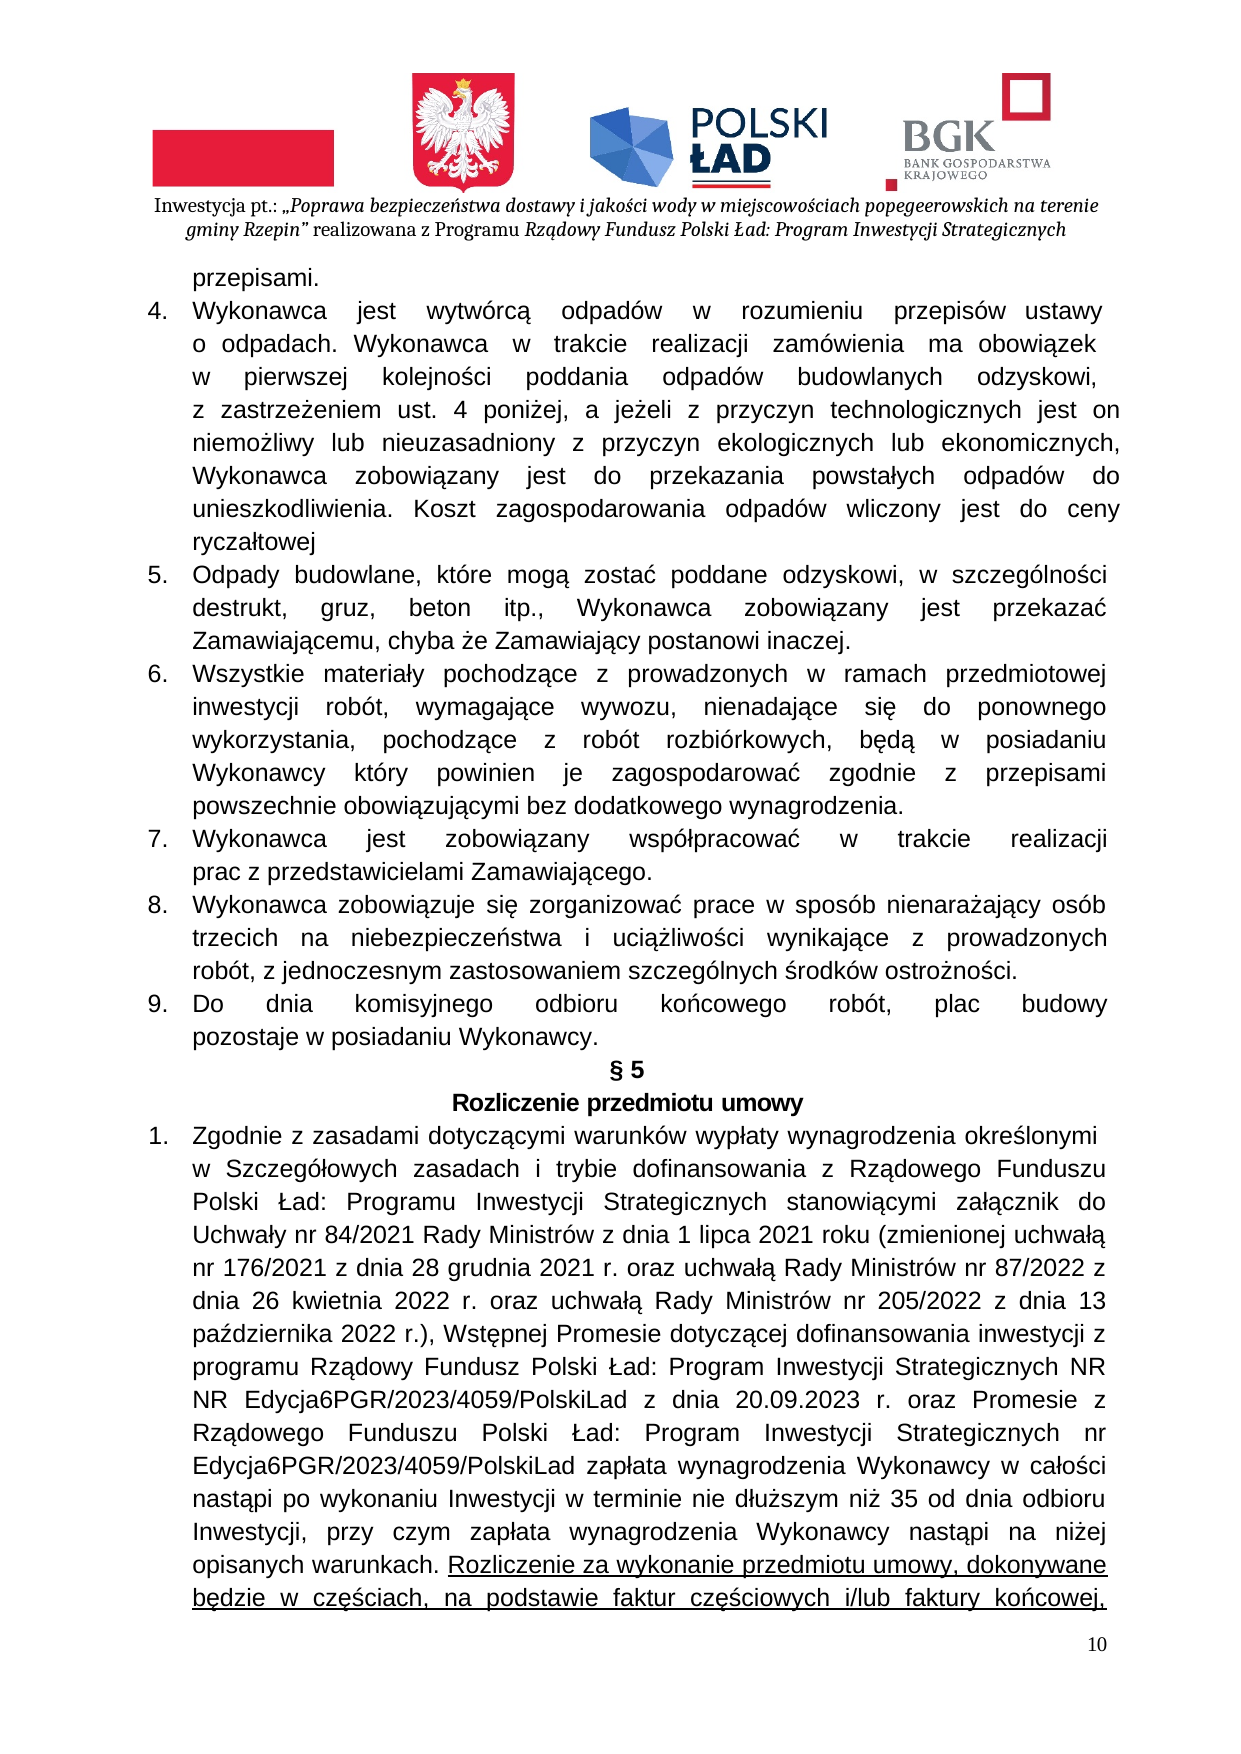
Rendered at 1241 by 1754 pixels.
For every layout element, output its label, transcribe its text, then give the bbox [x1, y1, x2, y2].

picture [152, 73, 1098, 193]
list Wykonawca jest zobowiązany współpracować w trakcie realizacji prac z przedstawicielami Zamawiającego. [147, 824, 1108, 886]
text Rozliczenie przedmiotu umowy [362, 1088, 894, 1117]
list Do dnia komisyjnego odbioru końcowego robót, plac budowy pozostaje w posiadaniu Wykonawcy. [147, 989, 1108, 1051]
list Wszystkie materiały pochodzące z prowadzonych w ramach przedmiotowej inwestycji robót, wymagające wywozu, nienadające się do ponownego wykorzystania, pochodzące z robót rozbiórkowych, będą w posiadaniu Wykonawcy który powinien je zagospodarować zgodnie z przepisami powszechnie obowiązującymi bez dodatkowego wynagrodzenia. [147, 659, 1108, 820]
text § 5 [362, 1055, 893, 1084]
list Wykonawca jest wytwórcą odpadów w rozumieniu przepisów ustawy o odpadach. Wykonawca w trakcie realizacji zamówienia ma obowiązek w pierwszej kolejności poddania odpadów budowlanych odzyskowi, z zastrzeżeniem ust. 4 poniżej, a jeżeli z przyczyn technologicznych jest on niemożliwy lub nieuzasadniony z przyczyn ekologicznych lub ekonomicznych, Wykonawca zobowiązany jest do przekazania powstałych odpadów do unieszkodliwienia. Koszt zagospodarowania odpadów wliczony jest do ceny ryczałtowej [147, 296, 1121, 556]
list Wykonawca zobowiązuje się zorganizować prace w sposób nienarażający osób trzecich na niebezpieczeństwa i uciążliwości wynikające z prowadzonych robót, z jednoczesnym zastosowaniem szczególnych środków ostrożności. [147, 890, 1108, 985]
list Odpady budowlane, które mogą zostać poddane odzyskowi, w szczególności destrukt, gruz, beton itp., Wykonawca zobowiązany jest przekazać Zamawiającemu, chyba że Zamawiający postanowi inaczej. [147, 560, 1108, 654]
